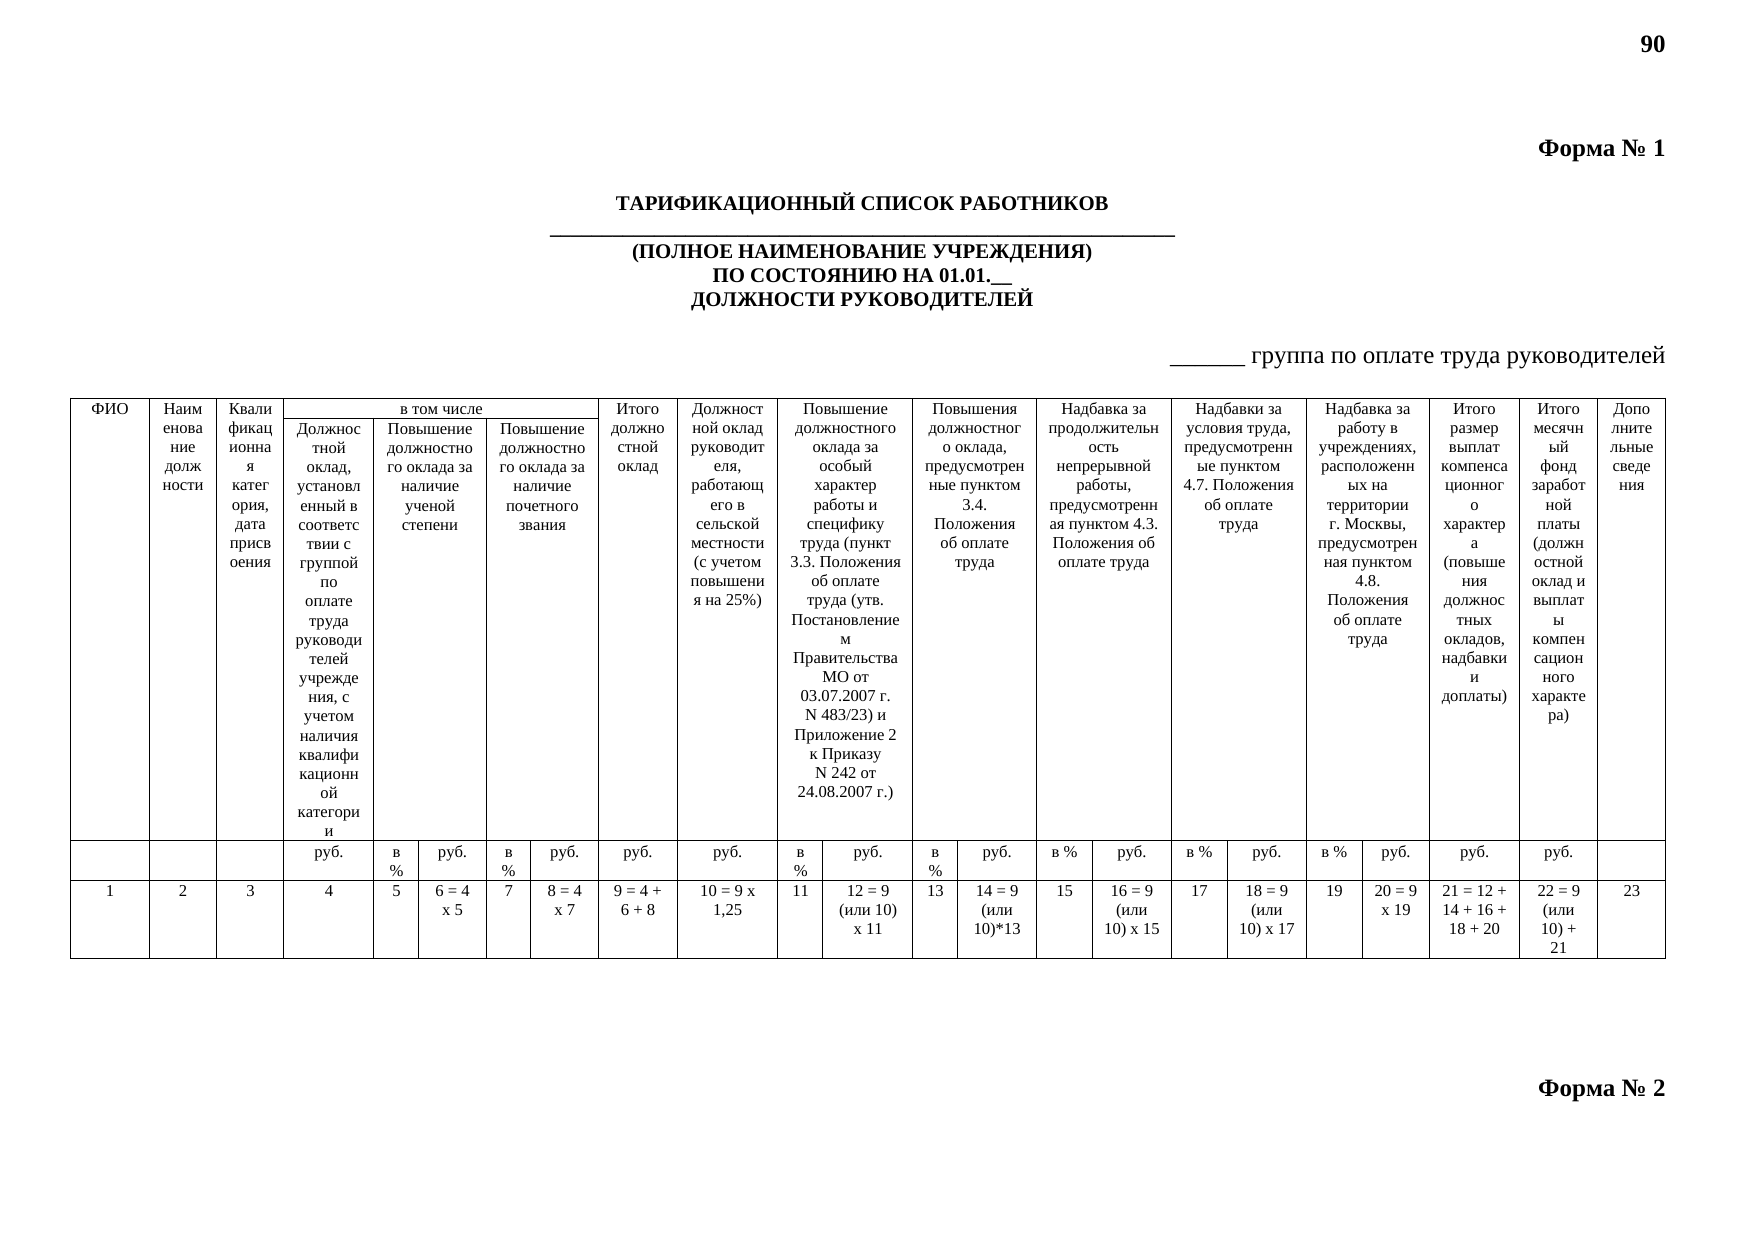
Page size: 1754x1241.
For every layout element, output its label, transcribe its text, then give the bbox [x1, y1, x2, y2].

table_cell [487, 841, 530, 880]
text ТАРИФИКАЦИОННЫЙ СПИСОК РАБОТНИКОВ [59, 191, 1665, 215]
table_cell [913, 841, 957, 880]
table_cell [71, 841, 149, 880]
text ПО СОСТОЯНИЮ НА 01.01.__ [59, 263, 1665, 287]
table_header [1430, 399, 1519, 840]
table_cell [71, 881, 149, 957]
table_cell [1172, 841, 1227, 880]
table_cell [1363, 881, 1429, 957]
text Форма № 1 [59, 133, 1665, 162]
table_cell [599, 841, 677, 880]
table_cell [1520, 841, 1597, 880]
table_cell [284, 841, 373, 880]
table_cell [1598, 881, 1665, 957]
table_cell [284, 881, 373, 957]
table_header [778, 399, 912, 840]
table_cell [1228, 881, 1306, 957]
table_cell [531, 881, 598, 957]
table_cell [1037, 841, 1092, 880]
text ______ группа по оплате труда руководителей [59, 340, 1665, 369]
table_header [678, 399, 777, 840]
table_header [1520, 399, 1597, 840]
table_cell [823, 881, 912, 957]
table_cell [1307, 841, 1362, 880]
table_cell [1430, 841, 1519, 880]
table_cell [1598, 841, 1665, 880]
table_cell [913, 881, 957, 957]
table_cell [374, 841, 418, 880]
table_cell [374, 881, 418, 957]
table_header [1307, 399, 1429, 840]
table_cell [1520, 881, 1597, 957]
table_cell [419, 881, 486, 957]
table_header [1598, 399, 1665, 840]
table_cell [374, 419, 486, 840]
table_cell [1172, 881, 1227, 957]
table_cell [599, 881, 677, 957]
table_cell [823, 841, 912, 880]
text ____________________________________________________________ [59, 215, 1665, 239]
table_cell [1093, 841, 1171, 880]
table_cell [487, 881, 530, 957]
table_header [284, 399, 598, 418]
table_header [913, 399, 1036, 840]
text ДОЛЖНОСТИ РУКОВОДИТЕЛЕЙ [59, 287, 1665, 311]
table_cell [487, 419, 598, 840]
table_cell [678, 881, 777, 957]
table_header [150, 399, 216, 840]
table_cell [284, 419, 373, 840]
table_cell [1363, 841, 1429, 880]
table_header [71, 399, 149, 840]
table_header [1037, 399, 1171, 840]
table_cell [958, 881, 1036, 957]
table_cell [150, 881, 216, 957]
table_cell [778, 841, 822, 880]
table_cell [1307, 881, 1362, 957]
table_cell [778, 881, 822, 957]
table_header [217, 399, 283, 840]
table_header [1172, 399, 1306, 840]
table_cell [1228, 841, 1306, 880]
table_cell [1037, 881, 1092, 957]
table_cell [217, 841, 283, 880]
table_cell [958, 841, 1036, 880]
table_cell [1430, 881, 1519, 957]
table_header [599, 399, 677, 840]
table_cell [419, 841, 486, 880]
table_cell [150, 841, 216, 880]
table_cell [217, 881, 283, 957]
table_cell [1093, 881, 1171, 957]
text (ПОЛНОЕ НАИМЕНОВАНИЕ УЧРЕЖДЕНИЯ) [59, 239, 1665, 263]
text Форма № 2 [59, 1073, 1665, 1102]
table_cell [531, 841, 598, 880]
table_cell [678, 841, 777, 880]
